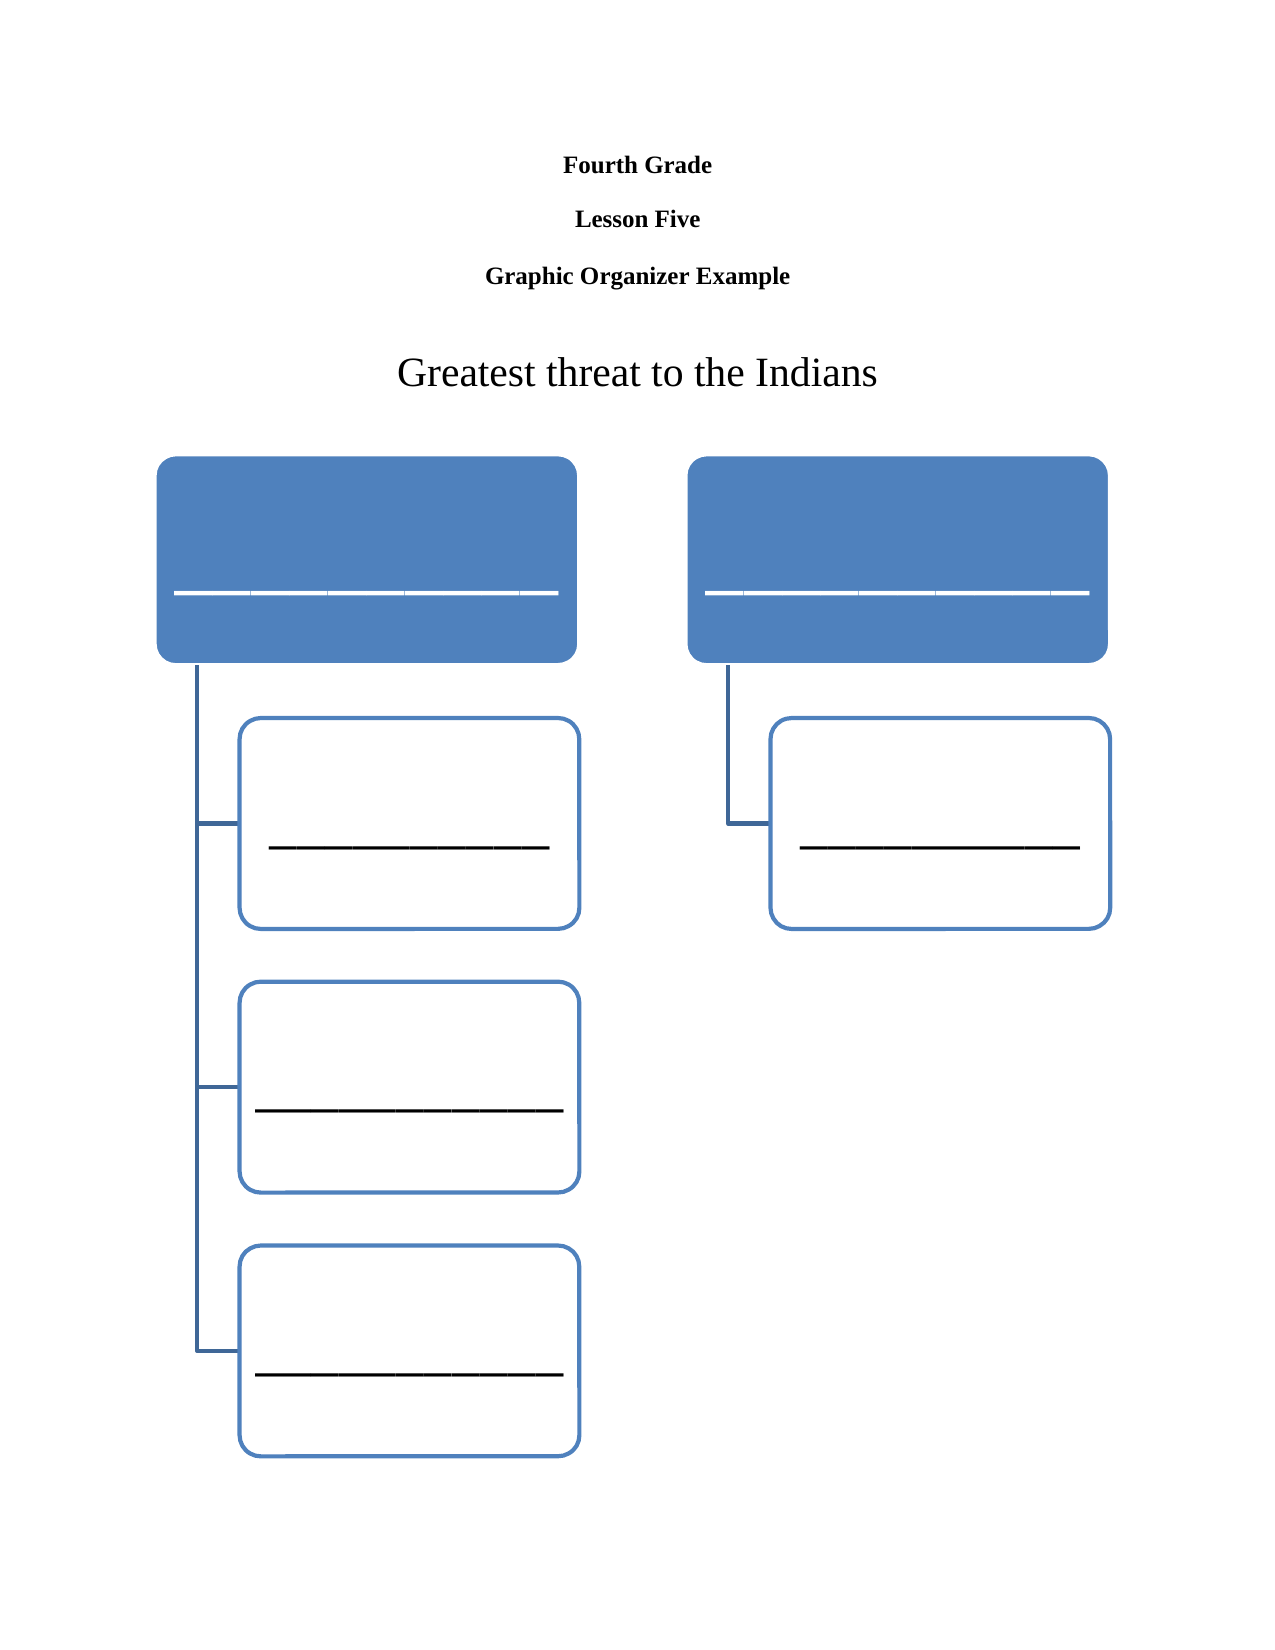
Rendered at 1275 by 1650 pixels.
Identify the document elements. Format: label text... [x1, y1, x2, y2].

text Graphic Organizer Example [150, 261, 1125, 290]
text Fourth Grade [150, 150, 1125, 179]
text Greatest threat to the Indians [150, 348, 1125, 396]
text Lesson Five [150, 204, 1125, 233]
